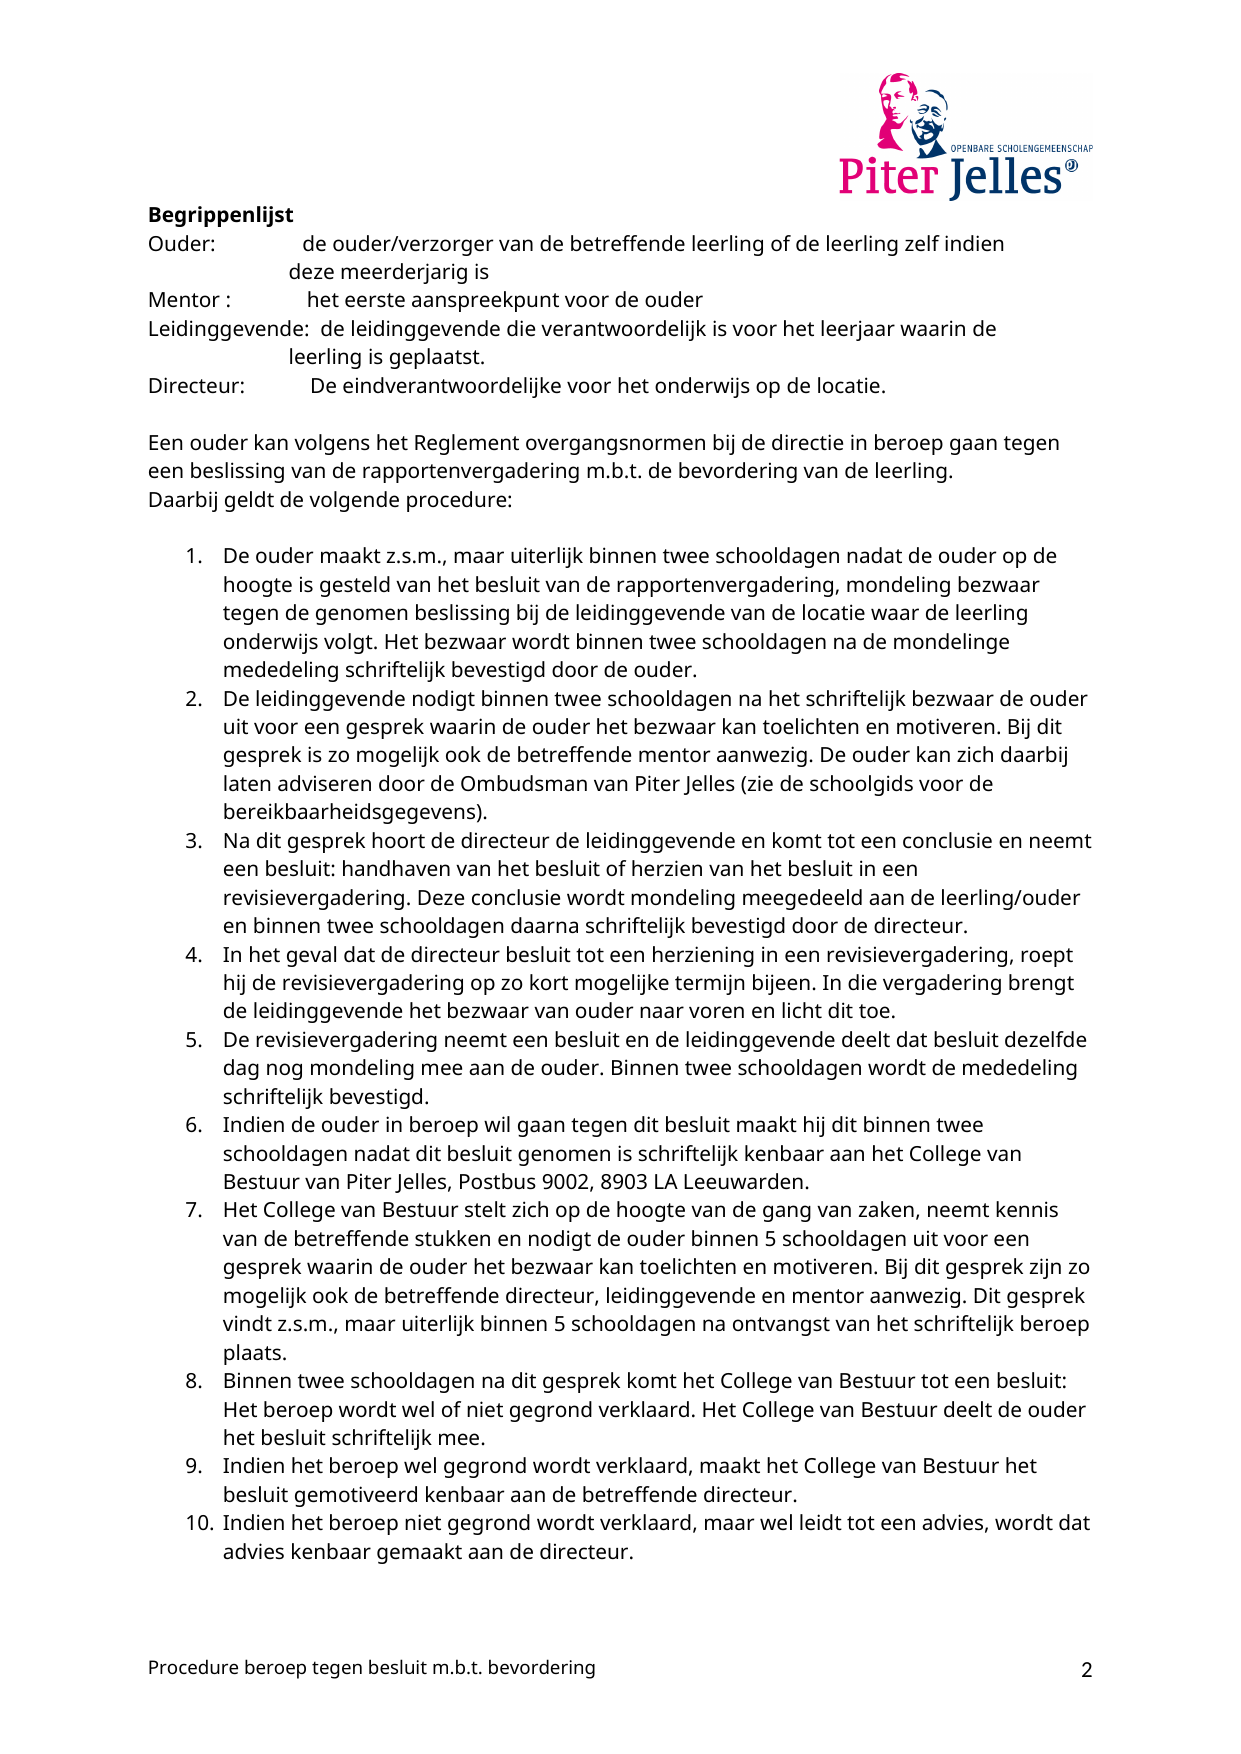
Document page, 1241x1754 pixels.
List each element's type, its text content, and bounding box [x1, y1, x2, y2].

text Ouder: de ouder/verzorger van de betreffende leerling of de leerling zelf indien [148, 229, 1093, 257]
list De leidinggevende nodigt binnen twee schooldagen na het schriftelijk bezwaar de ouder uit voor een gesprek waarin de ouder het bezwaar kan toelichten en motiveren. Bij dit gesprek is zo mogelijk ook de betreffende mentor aanwezig. De ouder kan zich daarbij laten adviseren door de Ombudsman van Piter Jelles (zie de schoolgids voor de bereikbaarheidsgegevens). [185, 684, 1093, 826]
list Het College van Bestuur stelt zich op de hoogte van de gang van zaken, neemt kennis van de betreffende stukken en nodigt de ouder binnen 5 schooldagen uit voor een gesprek waarin de ouder het bezwaar kan toelichten en motiveren. Bij dit gesprek zijn zo mogelijk ook de betreffende directeur, leidinggevende en mentor aanwezig. Dit gesprek vindt z.s.m., maar uiterlijk binnen 5 schooldagen na ontvangst van het schriftelijk beroep plaats. [185, 1196, 1093, 1366]
list Indien de ouder in beroep wil gaan tegen dit besluit maakt hij dit binnen twee schooldagen nadat dit besluit genomen is schriftelijk kenbaar aan het College van Bestuur van Piter Jelles, Postbus 9002, 8903 LA Leeuwarden. [185, 1110, 1093, 1196]
list Binnen twee schooldagen na dit gesprek komt het College van Bestuur tot een besluit: Het beroep wordt wel of niet gegrond verklaard. Het College van Bestuur deelt de ouder het besluit schriftelijk mee. [185, 1366, 1093, 1452]
list De ouder maakt z.s.m., maar uiterlijk binnen twee schooldagen nadat de ouder op de hoogte is gesteld van het besluit van de rapportenvergadering, mondeling bezwaar tegen de genomen beslissing bij de leidinggevende van de locatie waar de leerling onderwijs volgt. Het bezwaar wordt binnen twee schooldagen na de mondelinge mededeling schriftelijk bevestigd door de ouder. [185, 542, 1093, 684]
picture [839, 73, 1093, 201]
text Daarbij geldt de volgende procedure: [148, 485, 1093, 513]
text deze meerderjarig is [148, 257, 1093, 286]
text Begrippenlijst [148, 200, 1093, 229]
text Directeur: De eindverantwoordelijke voor het onderwijs op de locatie. [148, 371, 1093, 399]
text Mentor : het eerste aanspreekpunt voor de ouder [148, 286, 1093, 314]
list De revisievergadering neemt een besluit en de leidinggevende deelt dat besluit dezelfde dag nog mondeling mee aan de ouder. Binnen twee schooldagen wordt de mededeling schriftelijk bevestigd. [185, 1025, 1093, 1110]
list Indien het beroep wel gegrond wordt verklaard, maakt het College van Bestuur het besluit gemotiveerd kenbaar aan de betreffende directeur. [185, 1452, 1093, 1508]
text Een ouder kan volgens het Reglement overgangsnormen bij de directie in beroep gaan tegen een beslissing van de rapportenvergadering m.b.t. de bevordering van de leerling. [148, 428, 1093, 485]
list Na dit gesprek hoort de directeur de leidinggevende en komt tot een conclusie en neemt een besluit: handhaven van het besluit of herzien van het besluit in een revisievergadering. Deze conclusie wordt mondeling meegedeeld aan de leerling/ouder en binnen twee schooldagen daarna schriftelijk bevestigd door de directeur. [185, 826, 1093, 940]
text leerling is geplaatst. [148, 342, 1093, 371]
list In het geval dat de directeur besluit tot een herziening in een revisievergadering, roept hij de revisievergadering op zo kort mogelijke termijn bijeen. In die vergadering brengt de leidinggevende het bezwaar van ouder naar voren en licht dit toe. [185, 940, 1093, 1025]
list Indien het beroep niet gegrond wordt verklaard, maar wel leidt tot een advies, wordt dat advies kenbaar gemaakt aan de directeur. [185, 1508, 1093, 1565]
text Leidinggevende: de leidinggevende die verantwoordelijk is voor het leerjaar waarin de [148, 314, 1093, 342]
